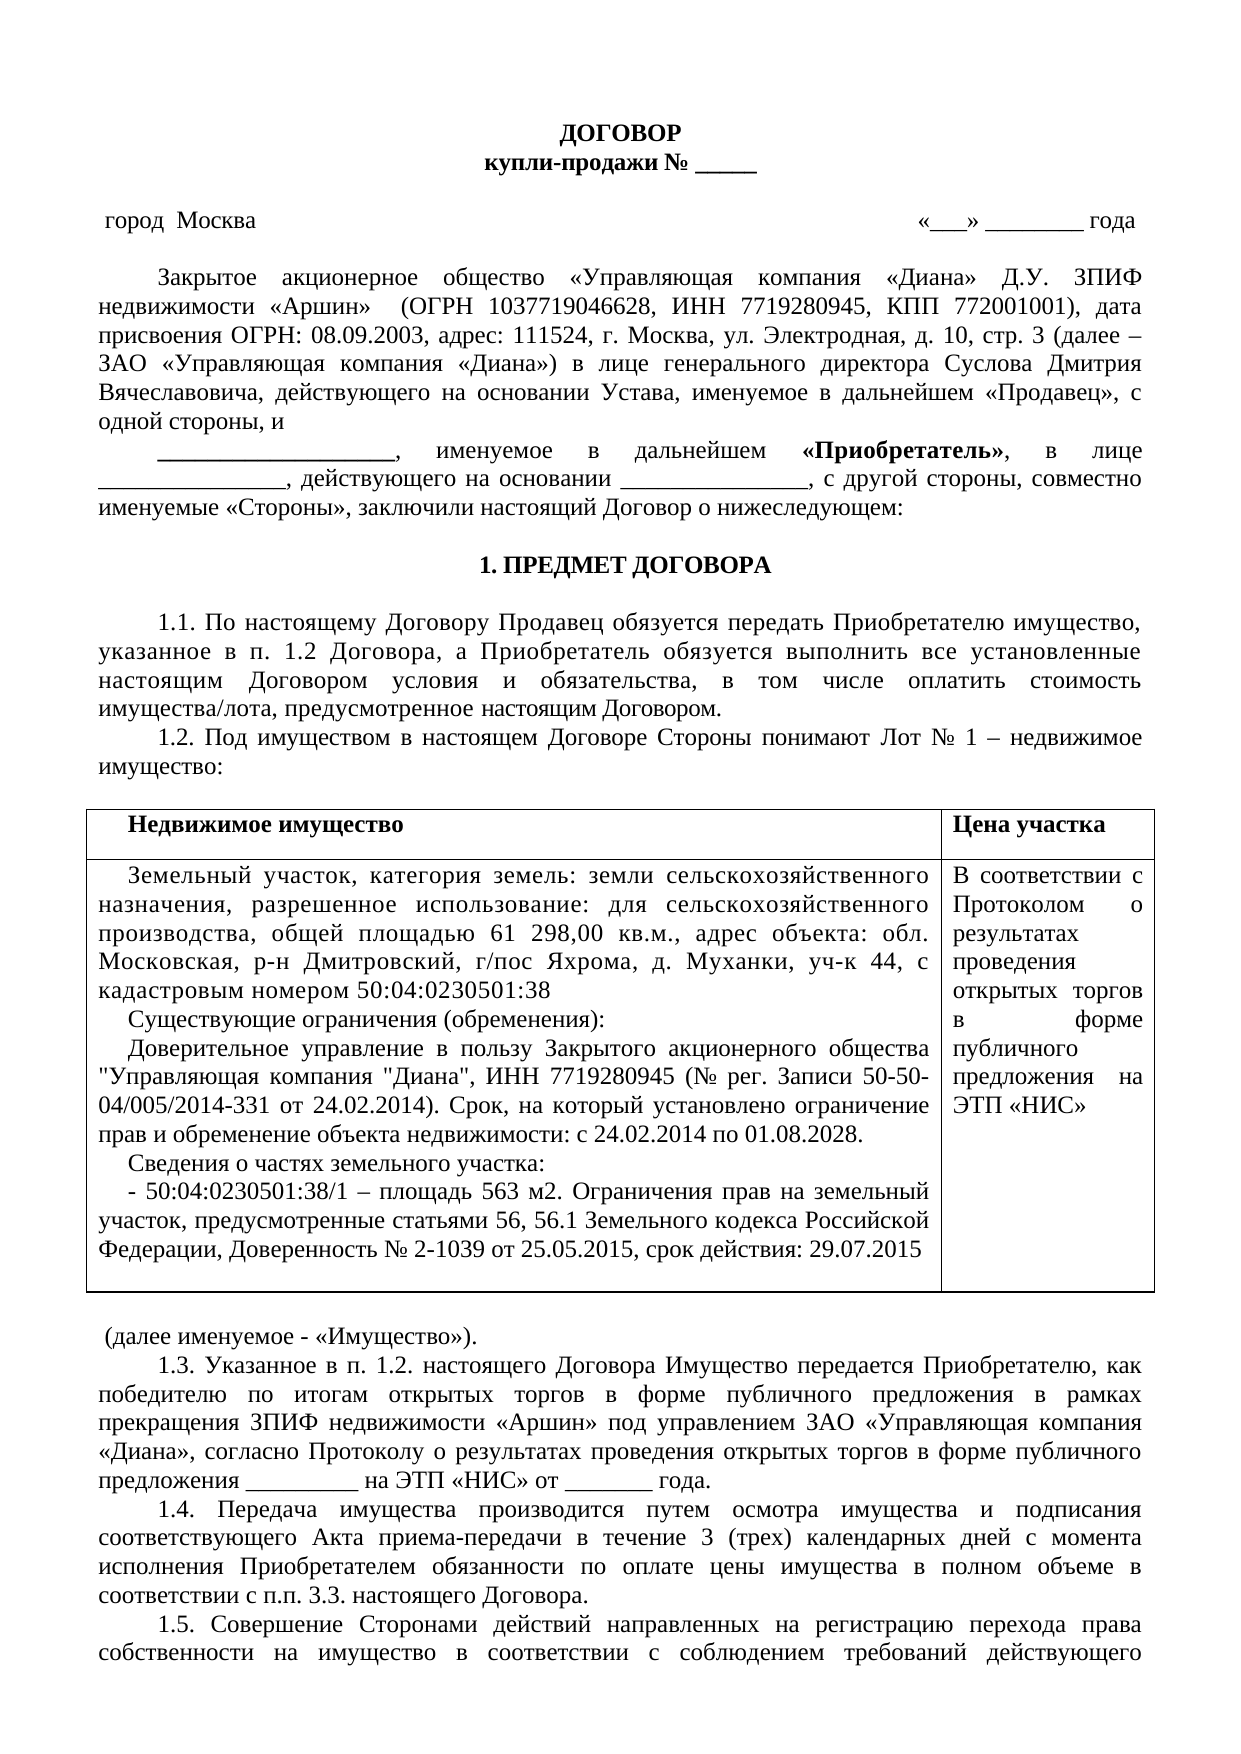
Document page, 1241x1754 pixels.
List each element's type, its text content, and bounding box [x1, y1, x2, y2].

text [98, 1609, 1143, 1666]
table_header Цена участка [942, 810, 1154, 859]
table_cell В соответствии с Протоколом о результатах проведения открытых торгов в форме публичного предложения на ЭТП «НИС» [942, 860, 1154, 1291]
text купли-продажи № _____ [98, 147, 1143, 176]
text 1.4. Передача имущества производится путем осмотра имущества и подписания соответствующего Акта приема-передачи в течение 3 (трех) календарных дней с момента исполнения Приобретателем обязанности по оплате цены имущества в полном объеме в соответствии с п.п. 3.3. настоящего Договора. [98, 1494, 1143, 1609]
text 1.2. Под имуществом в настоящем Договоре Стороны понимают Лот № 1 – недвижимое имущество: [98, 722, 1143, 780]
table_header Недвижимое имущество [87, 810, 941, 859]
text ___________________, именуемое в дальнейшем «Приобретатель», в лице _______________, действующего на основании _______________, с другой стороны, совместно именуемые «Стороны», заключили настоящий Договор о нижеследующем: [98, 435, 1143, 521]
table_header «___» ________ года [624, 205, 1147, 233]
text ДОГОВОР [98, 118, 1143, 147]
text 1. ПРЕДМЕТ ДОГОВОРА [108, 550, 1143, 578]
table_cell Земельный участок, категория земель: земли сельскохозяйственного назначения, разрешенное использование: для сельскохозяйственного производства, общей площадью 61 298,00 кв.м., адрес объекта: обл. Московская, р-н Дмитровский, г/пос Яхрома, д. Муханки, уч-к 44, с кадастровым номером 50:04:0230501:38 Существующие ограничения (обременения): Доверительное управление в пользу Закрытого акционерного общества "Управляющая компания "Диана", ИНН 7719280945 (№ рег. Записи 50-50-04/005/2014-331 от 24.02.2014). Срок, на который установлено ограничение прав и обременение объекта недвижимости: с 24.02.2014 по 01.08.2028. Сведения о частях земельного участка: - 50:04:0230501:38/1 – площадь 563 м2. Ограничения прав на земельный участок, предусмотренные статьями 56, 56.1 Земельного кодекса Российской Федерации, Доверенность № 2-1039 от 25.05.2015, срок действия: 29.07.2015 [87, 860, 941, 1291]
text 1.1. По настоящему Договору Продавец обязуется передать Приобретателю имущество, указанное в п. 1.2 Договора, а Приобретатель обязуется выполнить все установленные настоящим Договором условия и обязательства, в том числе оплатить стоимость имущества/лота, предусмотренное настоящим Договором. [98, 607, 1143, 722]
text 1.3. Указанное в п. 1.2. настоящего Договора Имущество передается Приобретателю, как победителю по итогам открытых торгов в форме публичного предложения в рамках прекращения ЗПИФ недвижимости «Аршин» под управлением ЗАО «Управляющая компания «Диана», согласно Протоколу о результатах проведения открытых торгов в форме публичного предложения _________ на ЭТП «НИС» от _______ года. [98, 1350, 1143, 1494]
table_header город Москва [93, 205, 624, 233]
text (далее именуемое - «Имущество»). [98, 1321, 1143, 1350]
text Закрытое акционерное общество «Управляющая компания «Диана» Д.У. ЗПИФ недвижимости «Аршин» (ОГРН 1037719046628, ИНН 7719280945, КПП 772001001), дата присвоения ОГРН: 08.09.2003, адрес: 111524, г. Москва, ул. Электродная, д. 10, стр. 3 (далее – ЗАО «Управляющая компания «Диана») в лице генерального директора Суслова Дмитрия Вячеславовича, действующего на основании Устава, именуемое в дальнейшем «Продавец», с одной стороны, и [98, 262, 1143, 435]
